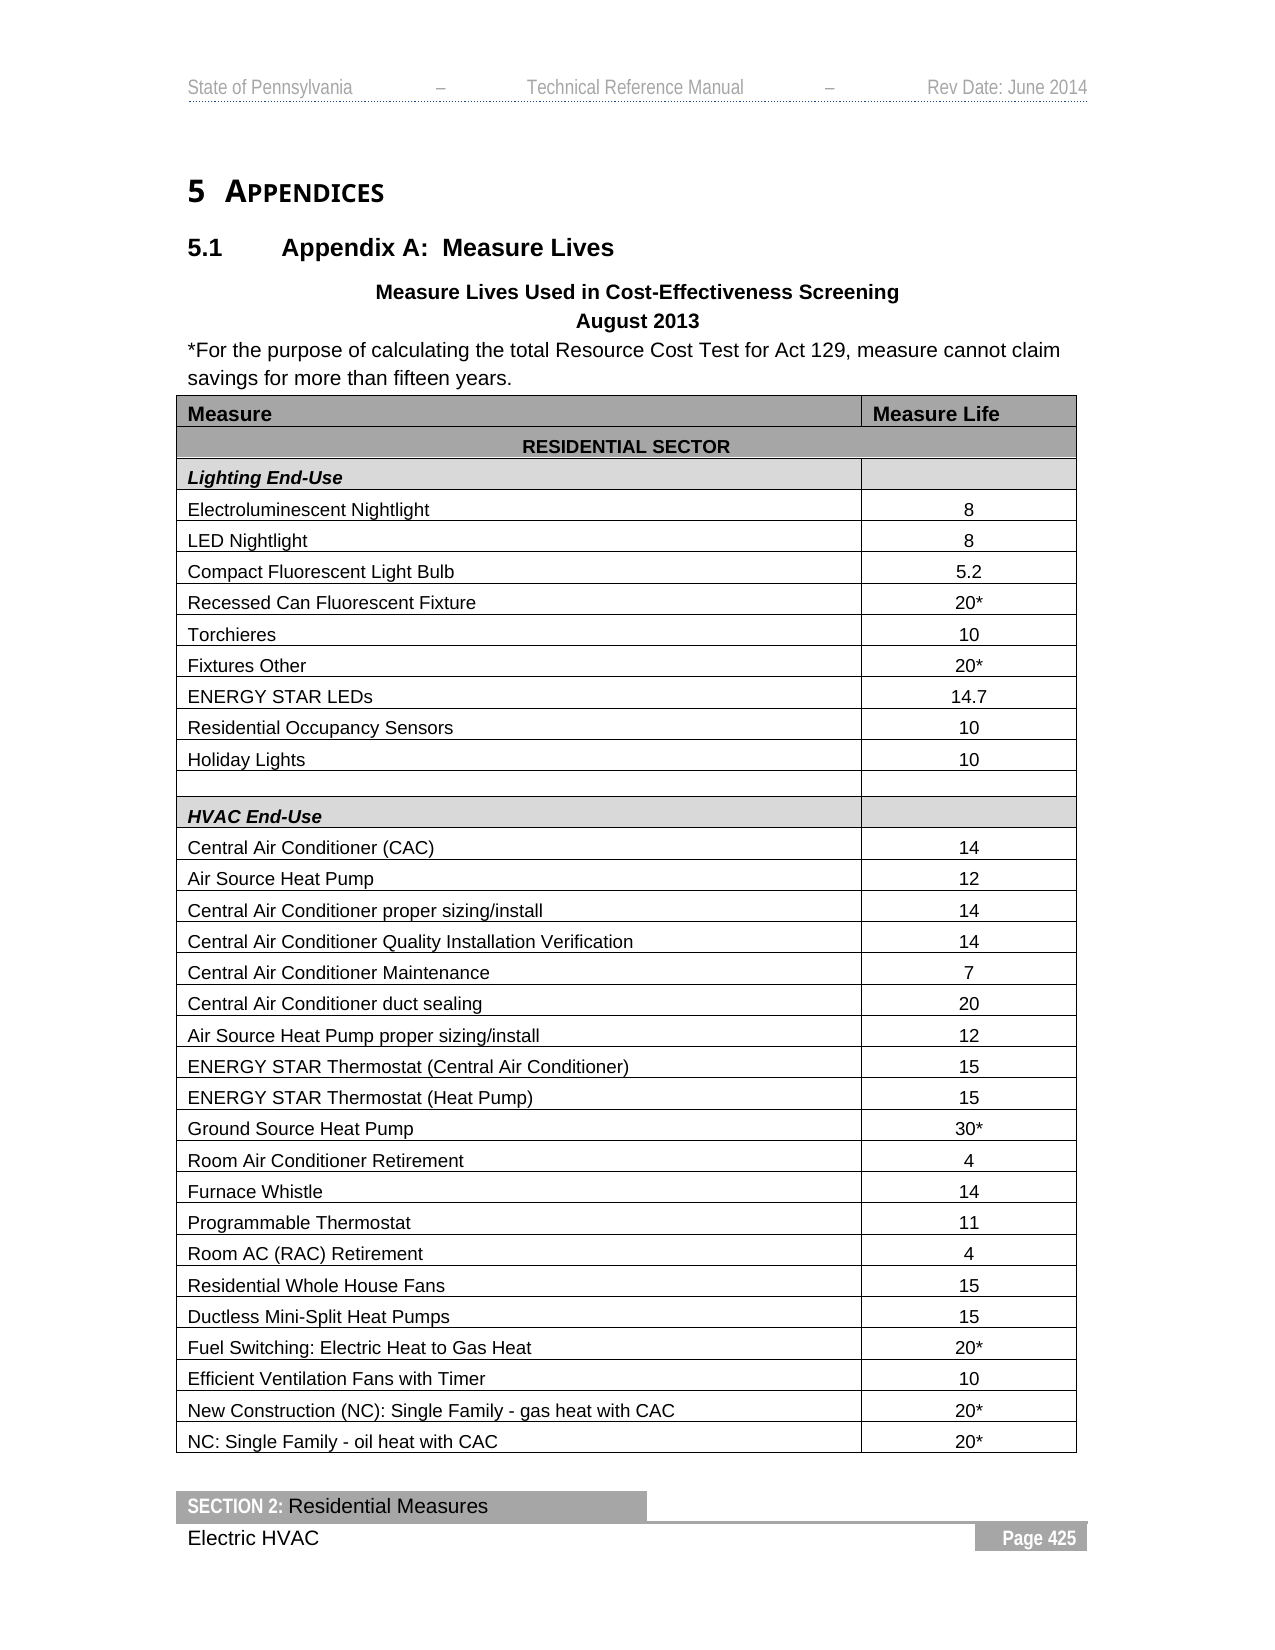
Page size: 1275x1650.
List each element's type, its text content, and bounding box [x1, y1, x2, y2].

table_cell Ground Source Heat Pump [177, 1110, 861, 1140]
table_cell 14 [862, 1172, 1076, 1202]
table_cell Efficient Ventilation Fans with Timer [177, 1360, 861, 1390]
table_header Measure Life [862, 396, 1076, 426]
text August 2013 [187, 309, 1087, 333]
table_cell 20* [862, 1422, 1076, 1452]
text Measure Lives Used in Cost-Effectiveness Screening [187, 280, 1087, 304]
table_cell 7 [862, 953, 1076, 983]
table_cell Programmable Thermostat [177, 1203, 861, 1233]
table_cell Lighting End-Use [177, 459, 861, 489]
table_cell Room AC (RAC) Retirement [177, 1235, 861, 1265]
table_cell 5.2 [862, 552, 1076, 582]
table_cell 10 [862, 1360, 1076, 1390]
table_cell 12 [862, 1016, 1076, 1046]
table_cell Recessed Can Fluorescent Fixture [177, 584, 861, 614]
table_cell Central Air Conditioner Quality Installation Verification [177, 922, 861, 952]
table_cell Residential Whole House Fans [177, 1266, 861, 1296]
table_cell 10 [862, 740, 1076, 770]
table_cell 30* [862, 1110, 1076, 1140]
table_cell Residential Occupancy Sensors [177, 709, 861, 739]
table_cell Central Air Conditioner Maintenance [177, 953, 861, 983]
table_cell 4 [862, 1235, 1076, 1265]
table_cell 15 [862, 1047, 1076, 1077]
table_cell [177, 771, 861, 796]
table_cell [862, 797, 1076, 827]
table_cell Air Source Heat Pump proper sizing/install [177, 1016, 861, 1046]
table_cell 20 [862, 985, 1076, 1015]
table_cell Air Source Heat Pump [177, 860, 861, 890]
text *For the purpose of calculating the total Resource Cost Test for Act 129, measure cannot claim savings for more than fifteen years. [187, 337, 1087, 390]
table_cell Fuel Switching: Electric Heat to Gas Heat [177, 1328, 861, 1358]
table_cell 20* [862, 1391, 1076, 1421]
table_cell 10 [862, 615, 1076, 645]
table_cell Furnace Whistle [177, 1172, 861, 1202]
table_cell 8 [862, 490, 1076, 520]
table_cell 8 [862, 521, 1076, 551]
table_cell 14 [862, 828, 1076, 858]
table_cell Electroluminescent Nightlight [177, 490, 861, 520]
table_header Measure [177, 396, 861, 426]
table_cell 20* [862, 646, 1076, 676]
table_cell 12 [862, 860, 1076, 890]
table_cell 14 [862, 922, 1076, 952]
table_cell RESIDENTIAL SECTOR [177, 427, 1076, 457]
table_cell New Construction (NC): Single Family - gas heat with CAC [177, 1391, 861, 1421]
table_cell 10 [862, 709, 1076, 739]
table_cell [862, 459, 1076, 489]
table_cell [862, 771, 1076, 796]
table_cell Ductless Mini-Split Heat Pumps [177, 1297, 861, 1327]
table_cell ENERGY STAR Thermostat (Central Air Conditioner) [177, 1047, 861, 1077]
table_cell ENERGY STAR Thermostat (Heat Pump) [177, 1078, 861, 1108]
table_cell Central Air Conditioner duct sealing [177, 985, 861, 1015]
list 5.1 Appendix A: Measure Lives [187, 233, 1087, 262]
table_cell 15 [862, 1297, 1076, 1327]
table_cell Fixtures Other [177, 646, 861, 676]
table_cell 11 [862, 1203, 1076, 1233]
table_cell Room Air Conditioner Retirement [177, 1141, 861, 1171]
table_cell 20* [862, 584, 1076, 614]
table_cell 4 [862, 1141, 1076, 1171]
table_cell LED Nightlight [177, 521, 861, 551]
table_cell 14 [862, 891, 1076, 921]
table_cell HVAC End-Use [177, 797, 861, 827]
table_cell Central Air Conditioner (CAC) [177, 828, 861, 858]
table_cell 14.7 [862, 677, 1076, 707]
table_cell ENERGY STAR LEDs [177, 677, 861, 707]
table_cell 15 [862, 1266, 1076, 1296]
table_cell Compact Fluorescent Light Bulb [177, 552, 861, 582]
table_cell 15 [862, 1078, 1076, 1108]
table_cell Central Air Conditioner proper sizing/install [177, 891, 861, 921]
text 5 Appendices [187, 169, 1087, 212]
table_cell Torchieres [177, 615, 861, 645]
table_cell Holiday Lights [177, 740, 861, 770]
table_cell 20* [862, 1328, 1076, 1358]
table_cell NC: Single Family - oil heat with CAC [177, 1422, 861, 1452]
